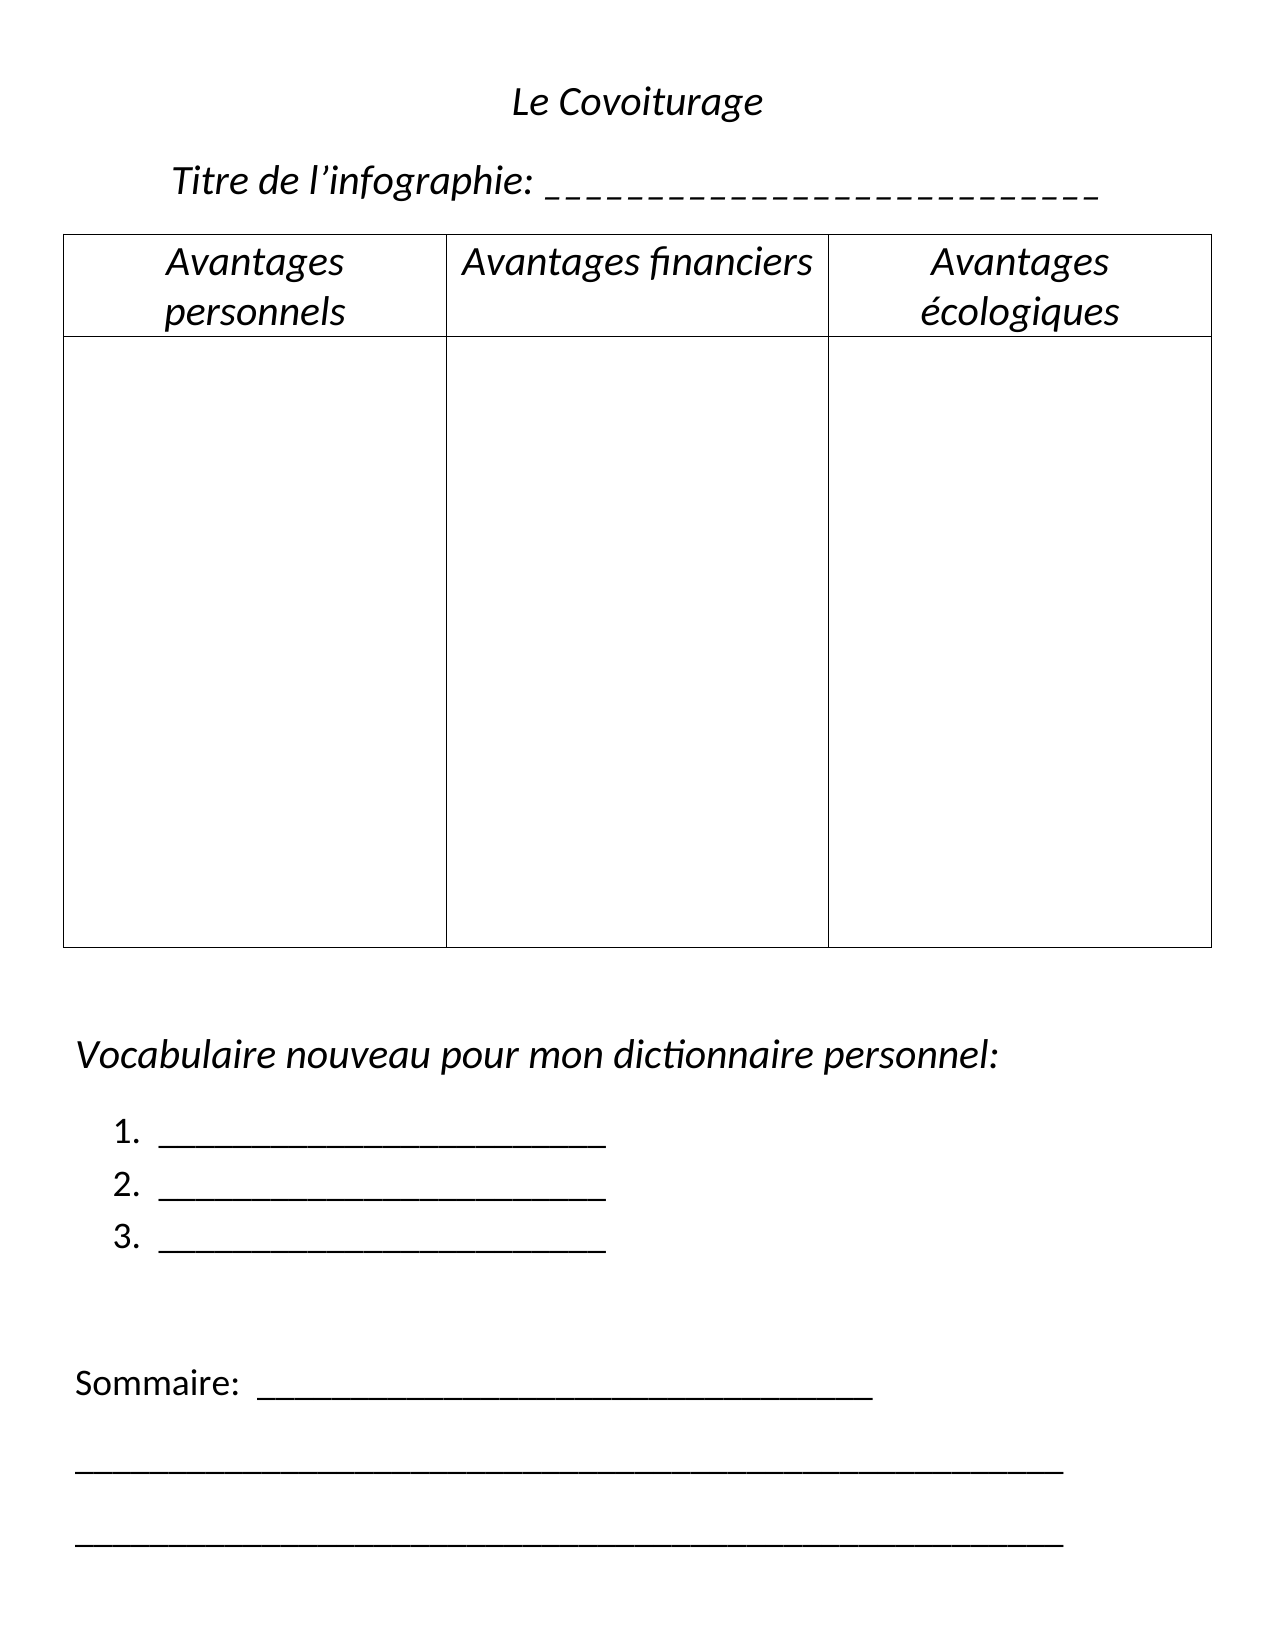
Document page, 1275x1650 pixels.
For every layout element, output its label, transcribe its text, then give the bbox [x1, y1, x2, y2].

text Sommaire: _________________________________ [75, 1359, 1200, 1405]
table_cell [447, 337, 828, 947]
text _____________________________________________________ [75, 1506, 1200, 1552]
table_header Avantages financiers [447, 235, 828, 336]
list ________________________ [112, 1107, 1200, 1153]
table_cell [829, 337, 1211, 947]
text _____________________________________________________ [75, 1433, 1200, 1479]
table_header Avantages écologiques [829, 235, 1211, 336]
text Vocabulaire nouveau pour mon dictionnaire personnel: [75, 1028, 1200, 1078]
table_cell [64, 337, 446, 947]
text Le Covoiturage [75, 75, 1200, 126]
list ________________________ [112, 1159, 1200, 1205]
text Titre de l’infographie: ___________________________ [75, 154, 1200, 205]
list ________________________ [112, 1212, 1200, 1258]
table_header Avantages personnels [64, 235, 446, 336]
